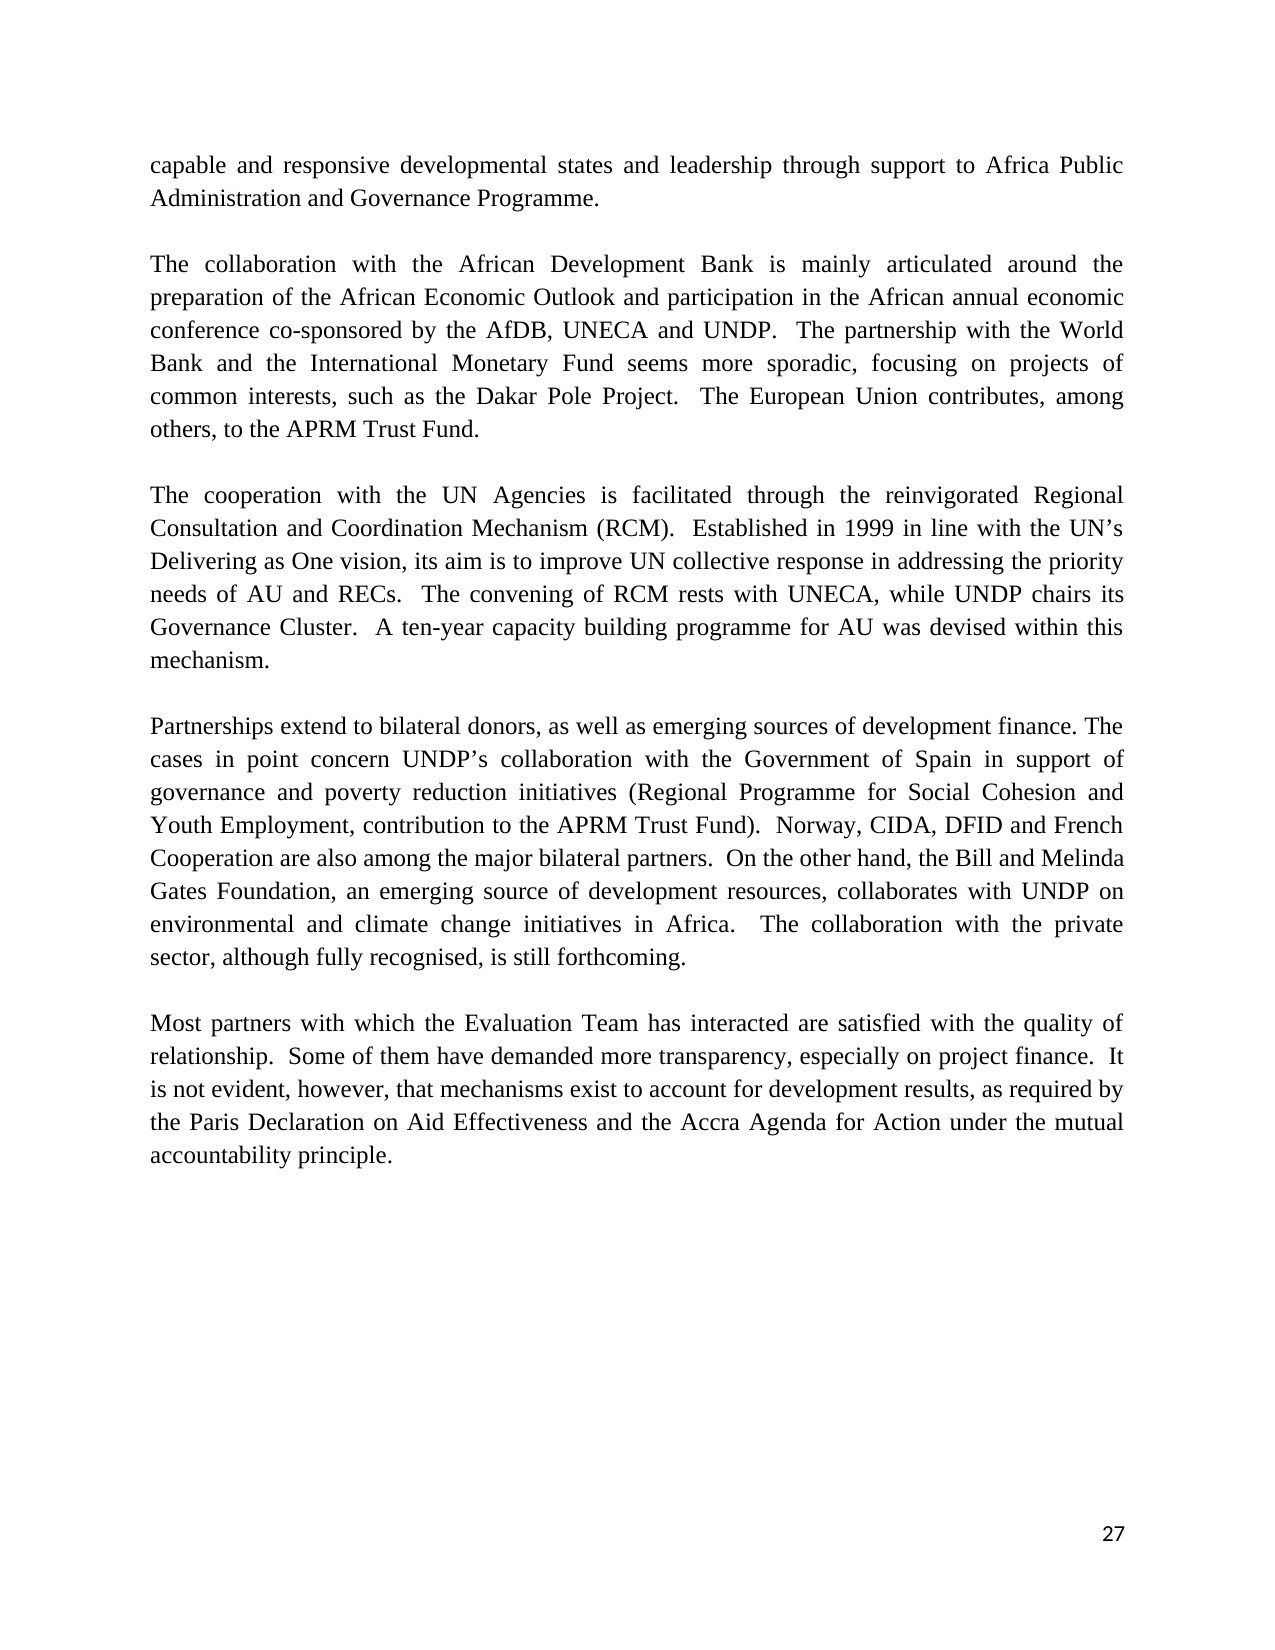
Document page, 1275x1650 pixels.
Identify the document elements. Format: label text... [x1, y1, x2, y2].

text Partnerships extend to bilateral donors, as well as emerging sources of development finance. The cases in point concern UNDP’s collaboration with the Government of Spain in support of governance and poverty reduction initiatives (Regional Programme for Social Cohesion and Youth Employment, contribution to the APRM Trust Fund). Norway, CIDA, DFID and French Cooperation are also among the major bilateral partners. On the other hand, the Bill and Melinda Gates Foundation, an emerging source of development resources, collaborates with UNDP on environmental and climate change initiatives in Africa. The collaboration with the private sector, although fully recognised, is still forthcoming. [150, 711, 1125, 971]
text The collaboration with the African Development Bank is mainly articulated around the preparation of the African Economic Outlook and participation in the African annual economic conference co-sponsored by the AfDB, UNECA and UNDP. The partnership with the World Bank and the International Monetary Fund seems more sporadic, focusing on projects of common interests, such as the Dakar Pole Project. The European Union contributes, among others, to the APRM Trust Fund. [150, 249, 1125, 443]
text Most partners with which the Evaluation Team has interacted are satisfied with the quality of relationship. Some of them have demanded more transparency, especially on project finance. It is not evident, however, that mechanisms exist to account for development results, as required by the Paris Declaration on Aid Effectiveness and the Accra Agenda for Action under the mutual accountability principle. [150, 1008, 1125, 1168]
text The cooperation with the UN Agencies is facilitated through the reinvigorated Regional Consultation and Coordination Mechanism (RCM). Established in 1999 in line with the UN’s Delivering as One vision, its aim is to improve UN collective response in addressing the priority needs of AU and RECs. The convening of RCM rests with UNECA, while UNDP chairs its Governance Cluster. A ten-year capacity building programme for AU was devised within this mechanism. [150, 480, 1125, 674]
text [150, 150, 1125, 212]
